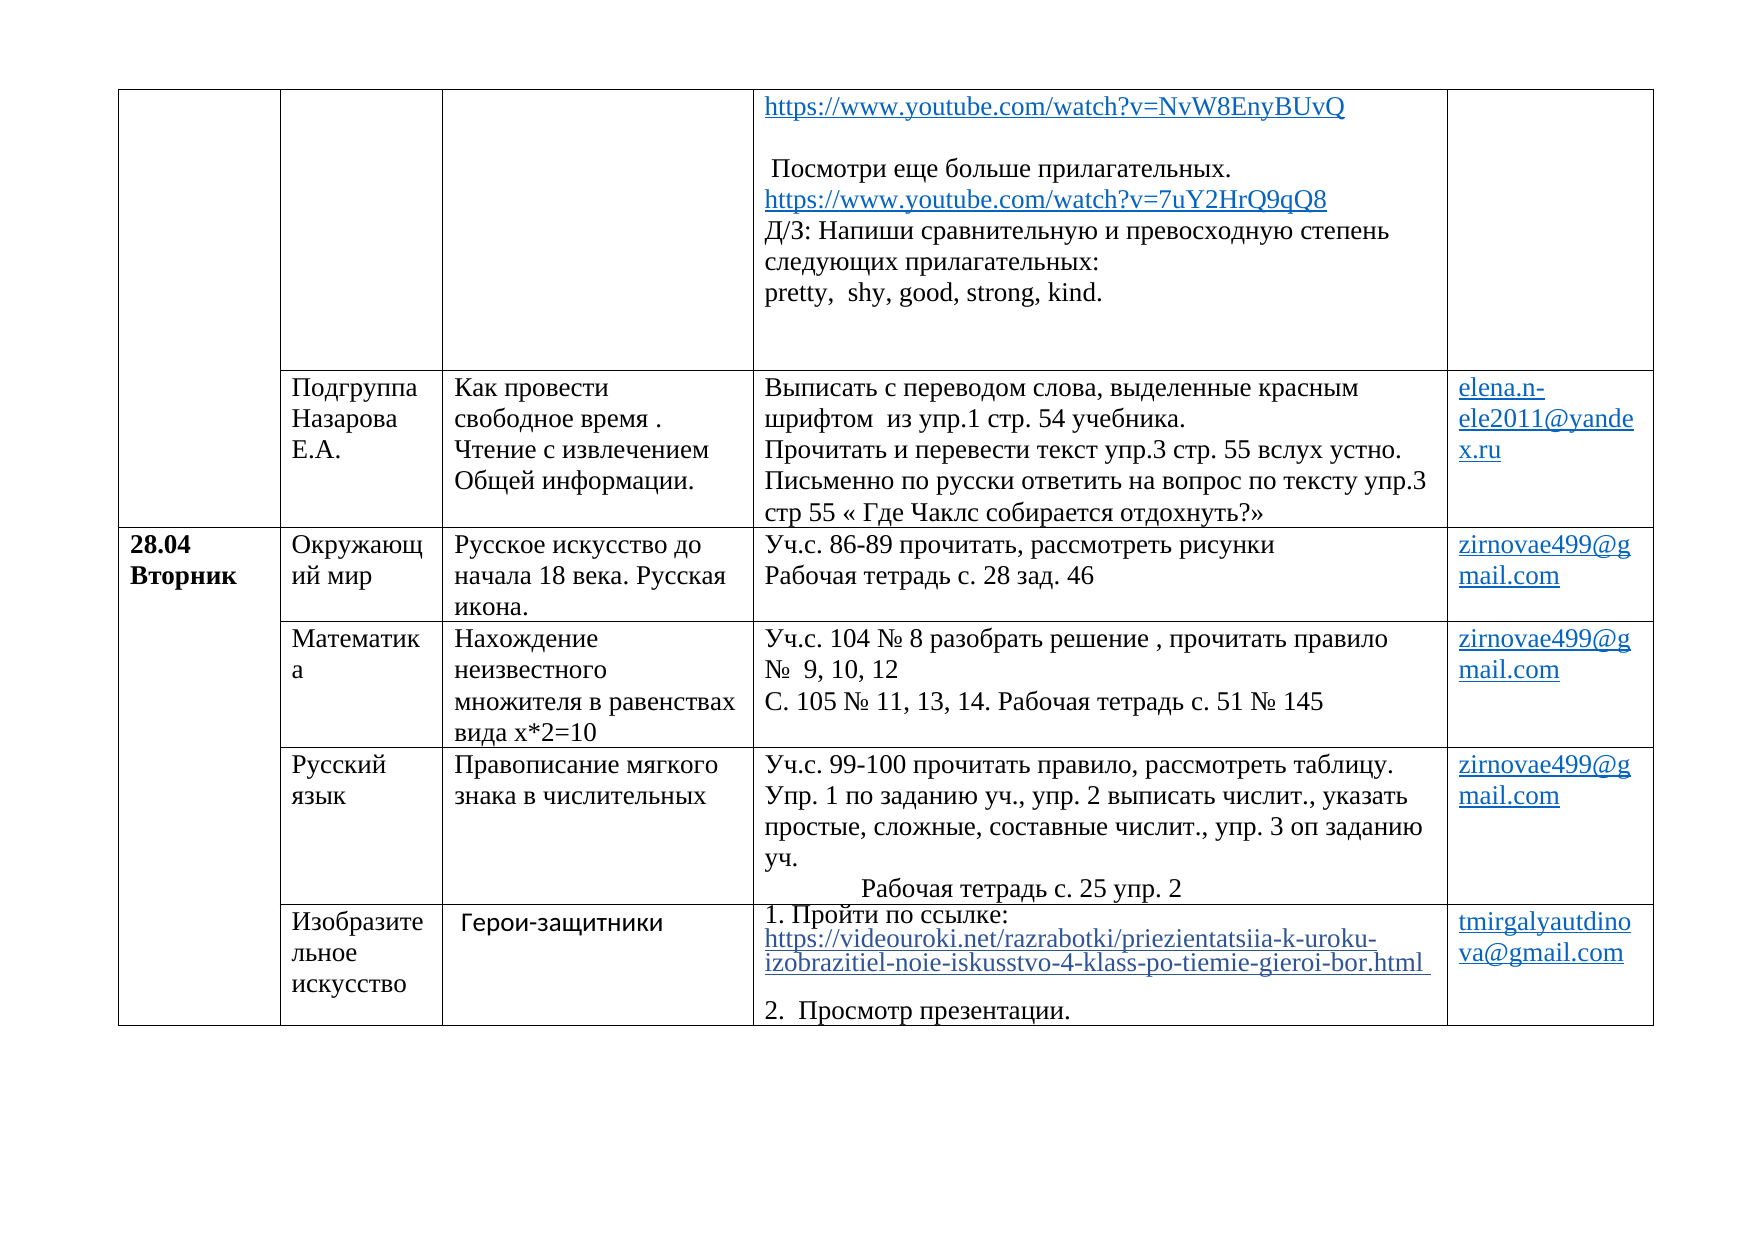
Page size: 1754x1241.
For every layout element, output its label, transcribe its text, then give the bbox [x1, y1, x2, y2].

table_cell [443, 90, 753, 370]
table_cell Подгруппа Назарова Е.А. [281, 371, 442, 527]
table_cell Русское искусство до начала 18 века. Русская икона. [443, 528, 753, 621]
table_cell Герои-защитники [443, 905, 753, 1024]
table_cell Как провести свободное время . Чтение с извлечением Общей информации. [443, 371, 753, 527]
table_cell Выписать с переводом слова, выделенные красным шрифтом из упр.1 стр. 54 учебника. Прочитать и перевести текст упр.3 стр. 55 вслух устно. Письменно по русски ответить на вопрос по тексту упр.3 стр 55 « Где Чаклс собирается отдохнуть?» [754, 371, 1447, 527]
table_cell zirnovae499@gmail.com [1448, 748, 1653, 904]
table_cell Нахождение неизвестного множителя в равенствах вида х*2=10 [443, 622, 753, 747]
table_cell Математика [281, 622, 442, 747]
table_cell Русский язык [281, 748, 442, 904]
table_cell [754, 90, 1447, 370]
table_cell Уч.с. 104 № 8 разобрать решение , прочитать правило № 9, 10, 12 С. 105 № 11, 13, 14. Рабочая тетрадь с. 51 № 145 [754, 622, 1447, 747]
table_cell Уч.с. 86-89 прочитать, рассмотреть рисунки Рабочая тетрадь с. 28 зад. 46 [754, 528, 1447, 621]
table_cell elena.n-ele2011@yandex.ru [1448, 371, 1653, 527]
table_cell Правописание мягкого знака в числительных [443, 748, 753, 904]
table_cell zirnovae499@gmail.com [1448, 622, 1653, 747]
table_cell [754, 905, 1447, 1024]
table_cell 28.04 Вторник [119, 528, 280, 1024]
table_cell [1448, 90, 1653, 370]
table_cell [281, 905, 442, 1024]
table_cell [281, 90, 442, 370]
table_cell zirnovae499@gmail.com [1448, 528, 1653, 621]
table_cell Уч.с. 99-100 прочитать правило, рассмотреть таблицу. Упр. 1 по заданию уч., упр. 2 выписать числит., указать простые, сложные, составные числит., упр. 3 оп заданию уч. Рабочая тетрадь с. 25 упр. 2 [754, 748, 1447, 904]
table_cell Окружающий мир [281, 528, 442, 621]
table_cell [1448, 905, 1653, 1024]
